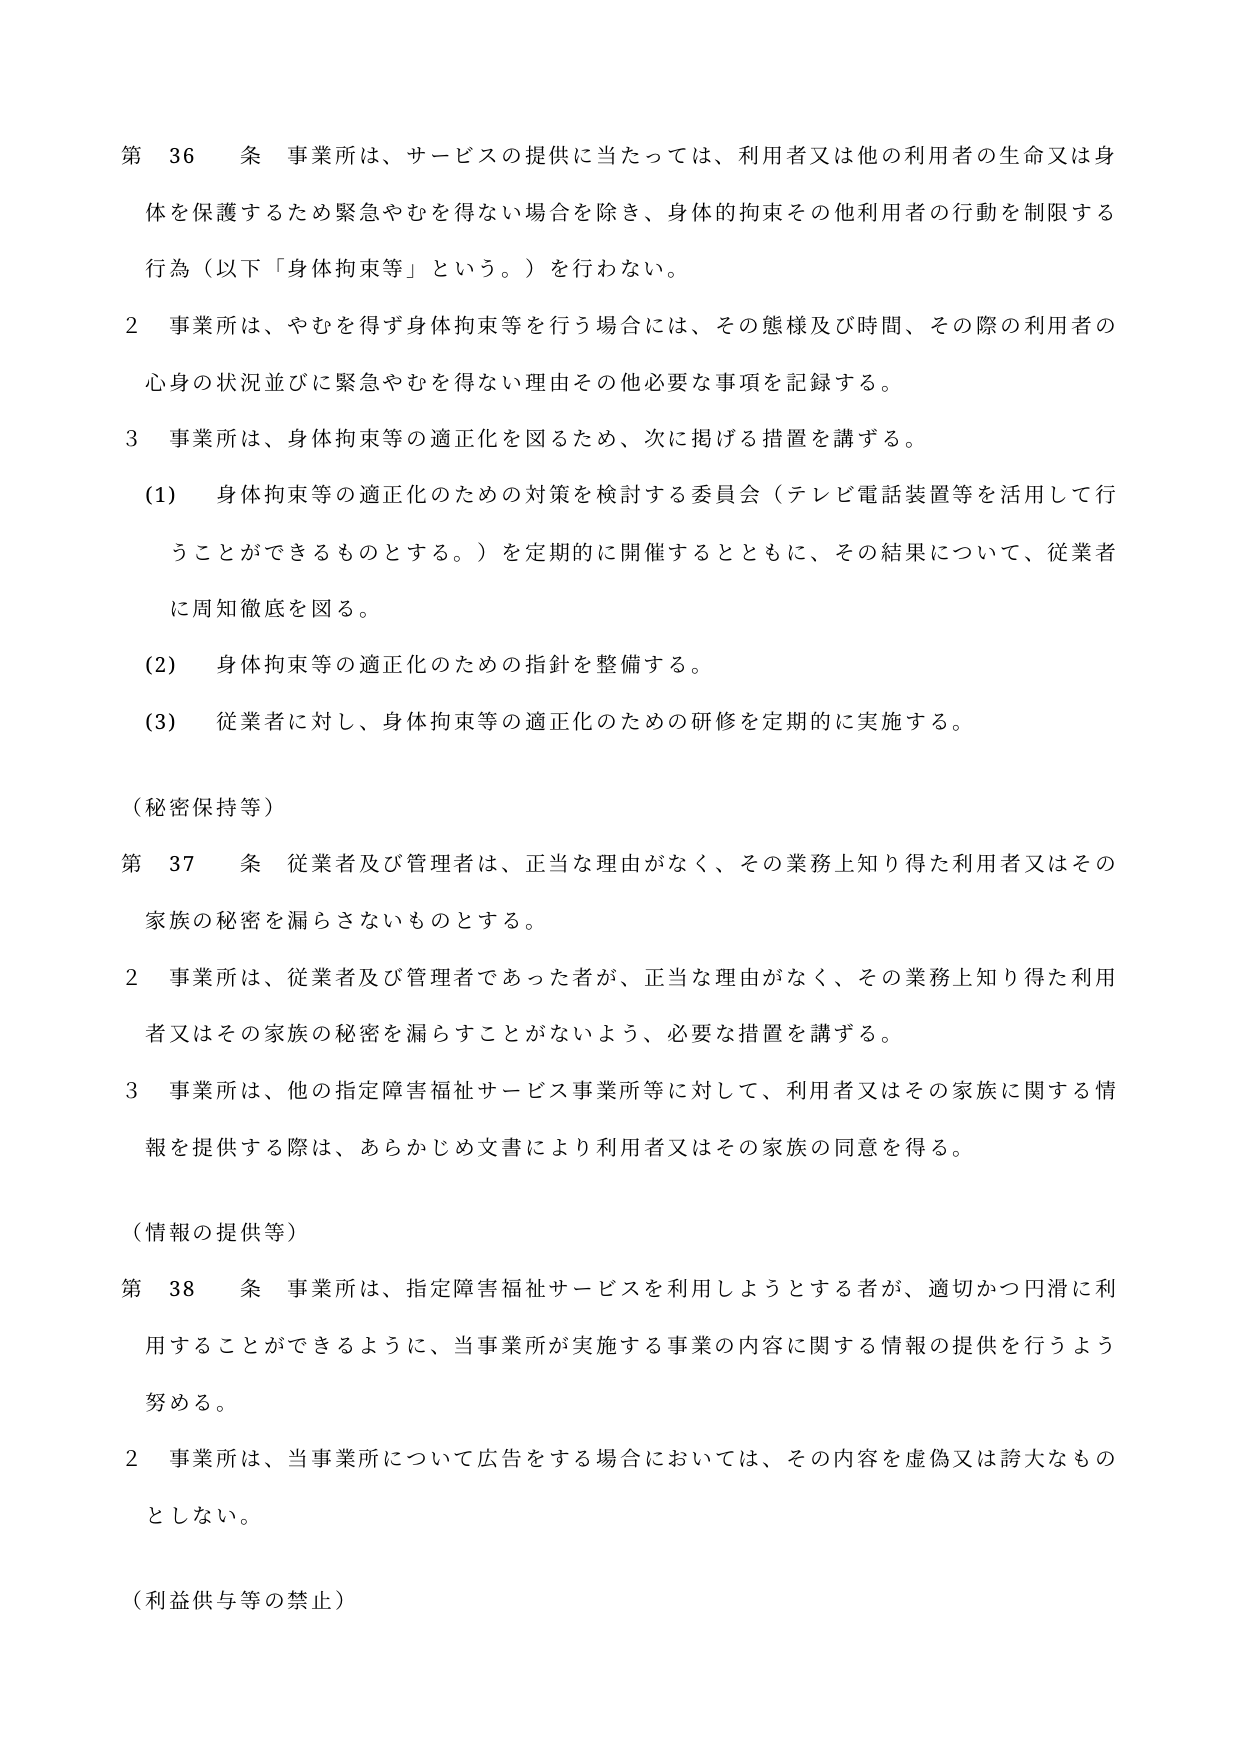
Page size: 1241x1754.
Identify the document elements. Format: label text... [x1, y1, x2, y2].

text ３ 事業所は、他の指定障害福祉サービス事業所等に対して、利用者又はその家族に関する情報を提供する際は、あらかじめ文書により利用者又はその家族の同意を得る。 [121, 1061, 1119, 1174]
text (2) 身体拘束等の適正化のための指針を整備する。 [145, 636, 1119, 693]
text （利益供与等の禁止） [121, 1571, 1119, 1628]
text （情報の提供等） [121, 1203, 1119, 1259]
text 第37条 従業者及び管理者は、正当な理由がなく、その業務上知り得た利用者又はその家族の秘密を漏らさないものとする。 [121, 834, 1119, 948]
text ２ 事業所は、当事業所について広告をする場合においては、その内容を虚偽又は誇大なものとしない。 [121, 1429, 1119, 1543]
text （秘密保持等） [121, 778, 1119, 834]
text ２ 事業所は、従業者及び管理者であった者が、正当な理由がなく、その業務上知り得た利用者又はその家族の秘密を漏らすことがないよう、必要な措置を講ずる。 [121, 948, 1119, 1061]
text (3) 従業者に対し、身体拘束等の適正化のための研修を定期的に実施する。 [145, 693, 1119, 749]
text 第38条 事業所は、指定障害福祉サービスを利用しようとする者が、適切かつ円滑に利用することができるように、当事業所が実施する事業の内容に関する情報の提供を行うよう努める。 [121, 1259, 1119, 1429]
text 第36条 事業所は、サービスの提供に当たっては、利用者又は他の利用者の生命又は身体を保護するため緊急やむを得ない場合を除き、身体的拘束その他利用者の行動を制限する行為（以下「身体拘束等」という。）を行わない。 [121, 126, 1119, 296]
text ３ 事業所は、身体拘束等の適正化を図るため、次に掲げる措置を講ずる。 [121, 409, 1119, 466]
text (1) 身体拘束等の適正化のための対策を検討する委員会（テレビ電話装置等を活用して行うことができるものとする。）を定期的に開催するとともに、その結果について、従業者に周知徹底を図る。 [145, 466, 1119, 636]
text ２ 事業所は、やむを得ず身体拘束等を行う場合には、その態様及び時間、その際の利用者の心身の状況並びに緊急やむを得ない理由その他必要な事項を記録する。 [121, 296, 1119, 409]
